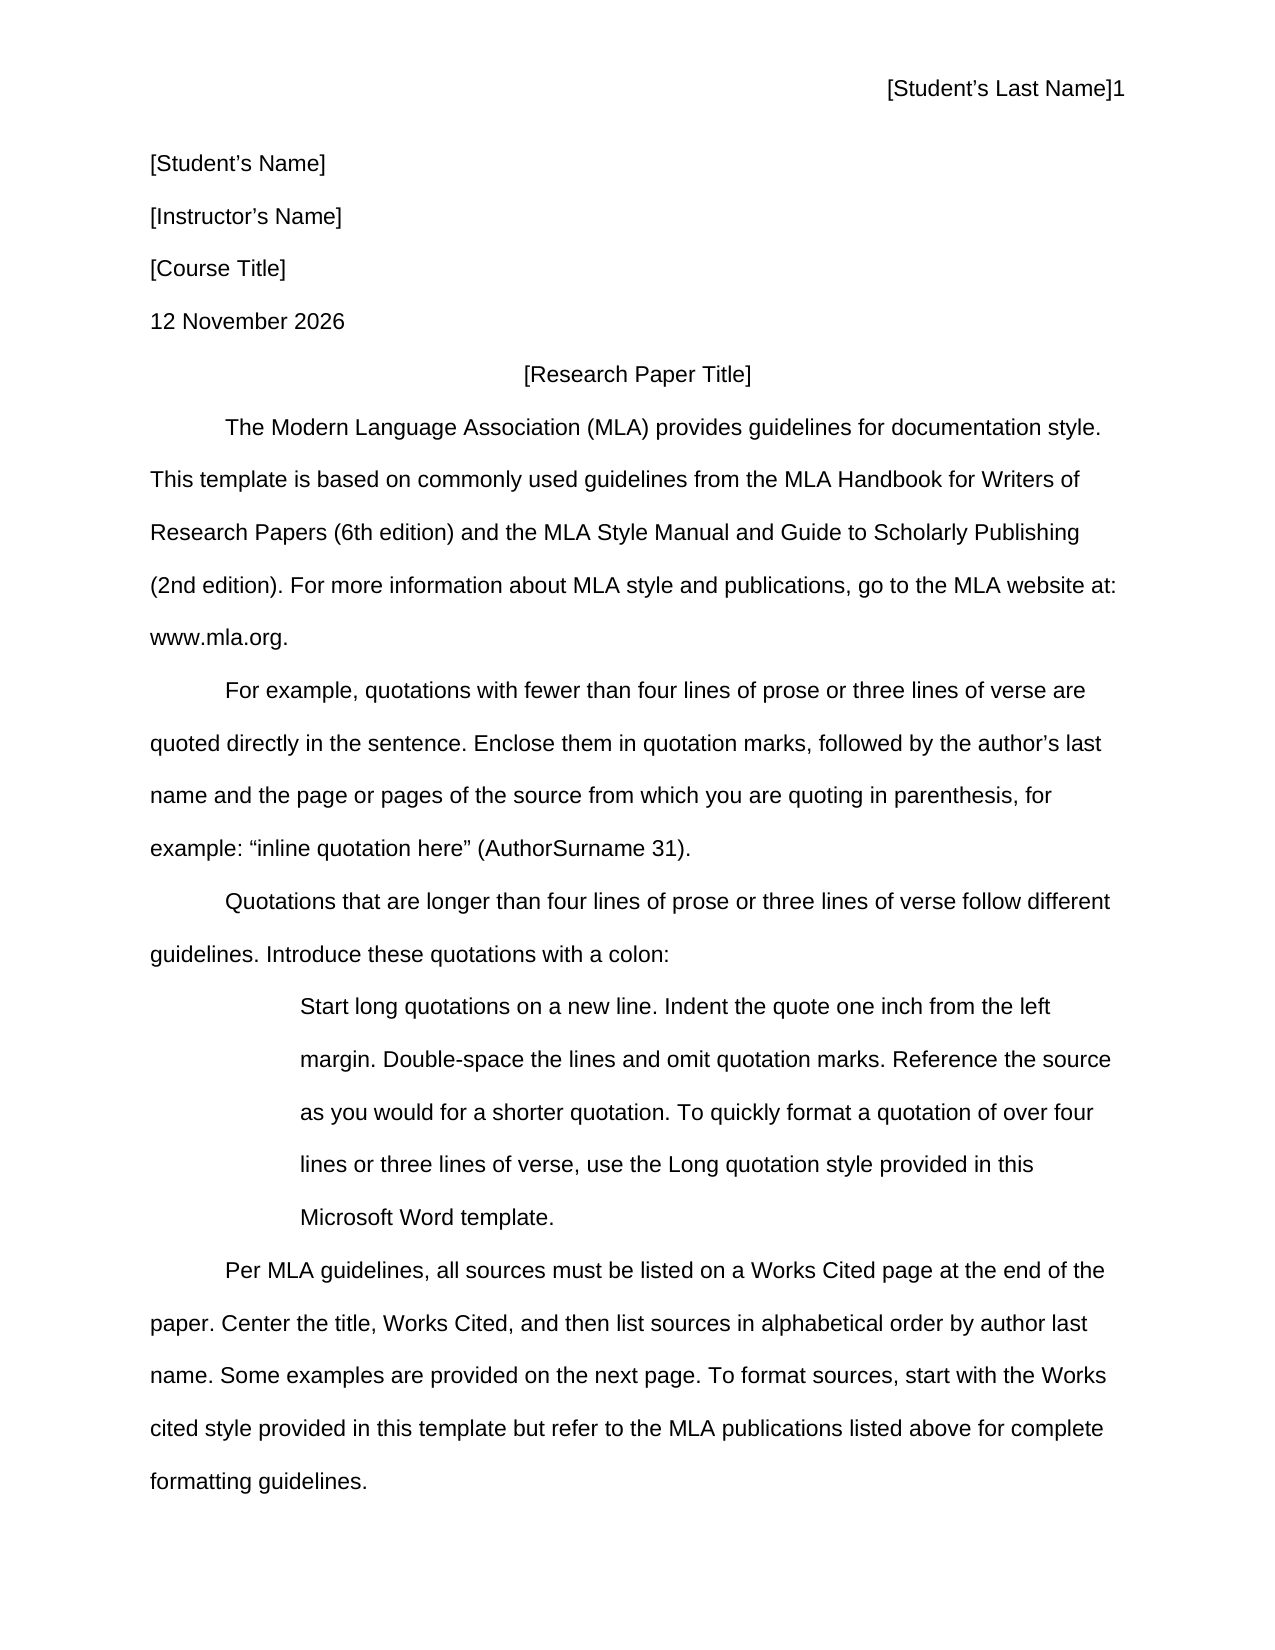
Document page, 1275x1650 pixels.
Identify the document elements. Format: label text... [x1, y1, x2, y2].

text Quotations that are longer than four lines of prose or three lines of verse follow different guidelines. Introduce these quotations with a colon: [150, 888, 1125, 967]
text Start long quotations on a new line. Indent the quote one inch from the left margin. Double-space the lines and omit quotation marks. Reference the source as you would for a shorter quotation. To quickly format a quotation of over four lines or three lines of verse, use the Long quotation style provided in this Microsoft Word template. [300, 993, 1125, 1231]
text 25 January 2020 [150, 308, 1125, 334]
text For example, quotations with fewer than four lines of prose or three lines of verse are quoted directly in the sentence. Enclose them in quotation marks, followed by the author’s last name and the page or pages of the source from which you are quoting in parenthesis, for example: “inline quotation here” (AuthorSurname 31). [150, 677, 1125, 862]
text Per MLA guidelines, all sources must be listed on a Works Cited page at the end of the paper. Center the title, Works Cited, and then list sources in alphabetical order by author last name. Some examples are provided on the next page. To format sources, start with the Works cited style provided in this template but refer to the MLA publications listed above for complete formatting guidelines. [150, 1257, 1125, 1494]
text The Modern Language Association (MLA) provides guidelines for documentation style. This template is based on commonly used guidelines from the MLA Handbook for Writers of Research Papers (6th edition) and the MLA Style Manual and Guide to Scholarly Publishing (2nd edition). For more information about MLA style and publications, go to the MLA website at: www.mla.org. [150, 413, 1125, 651]
